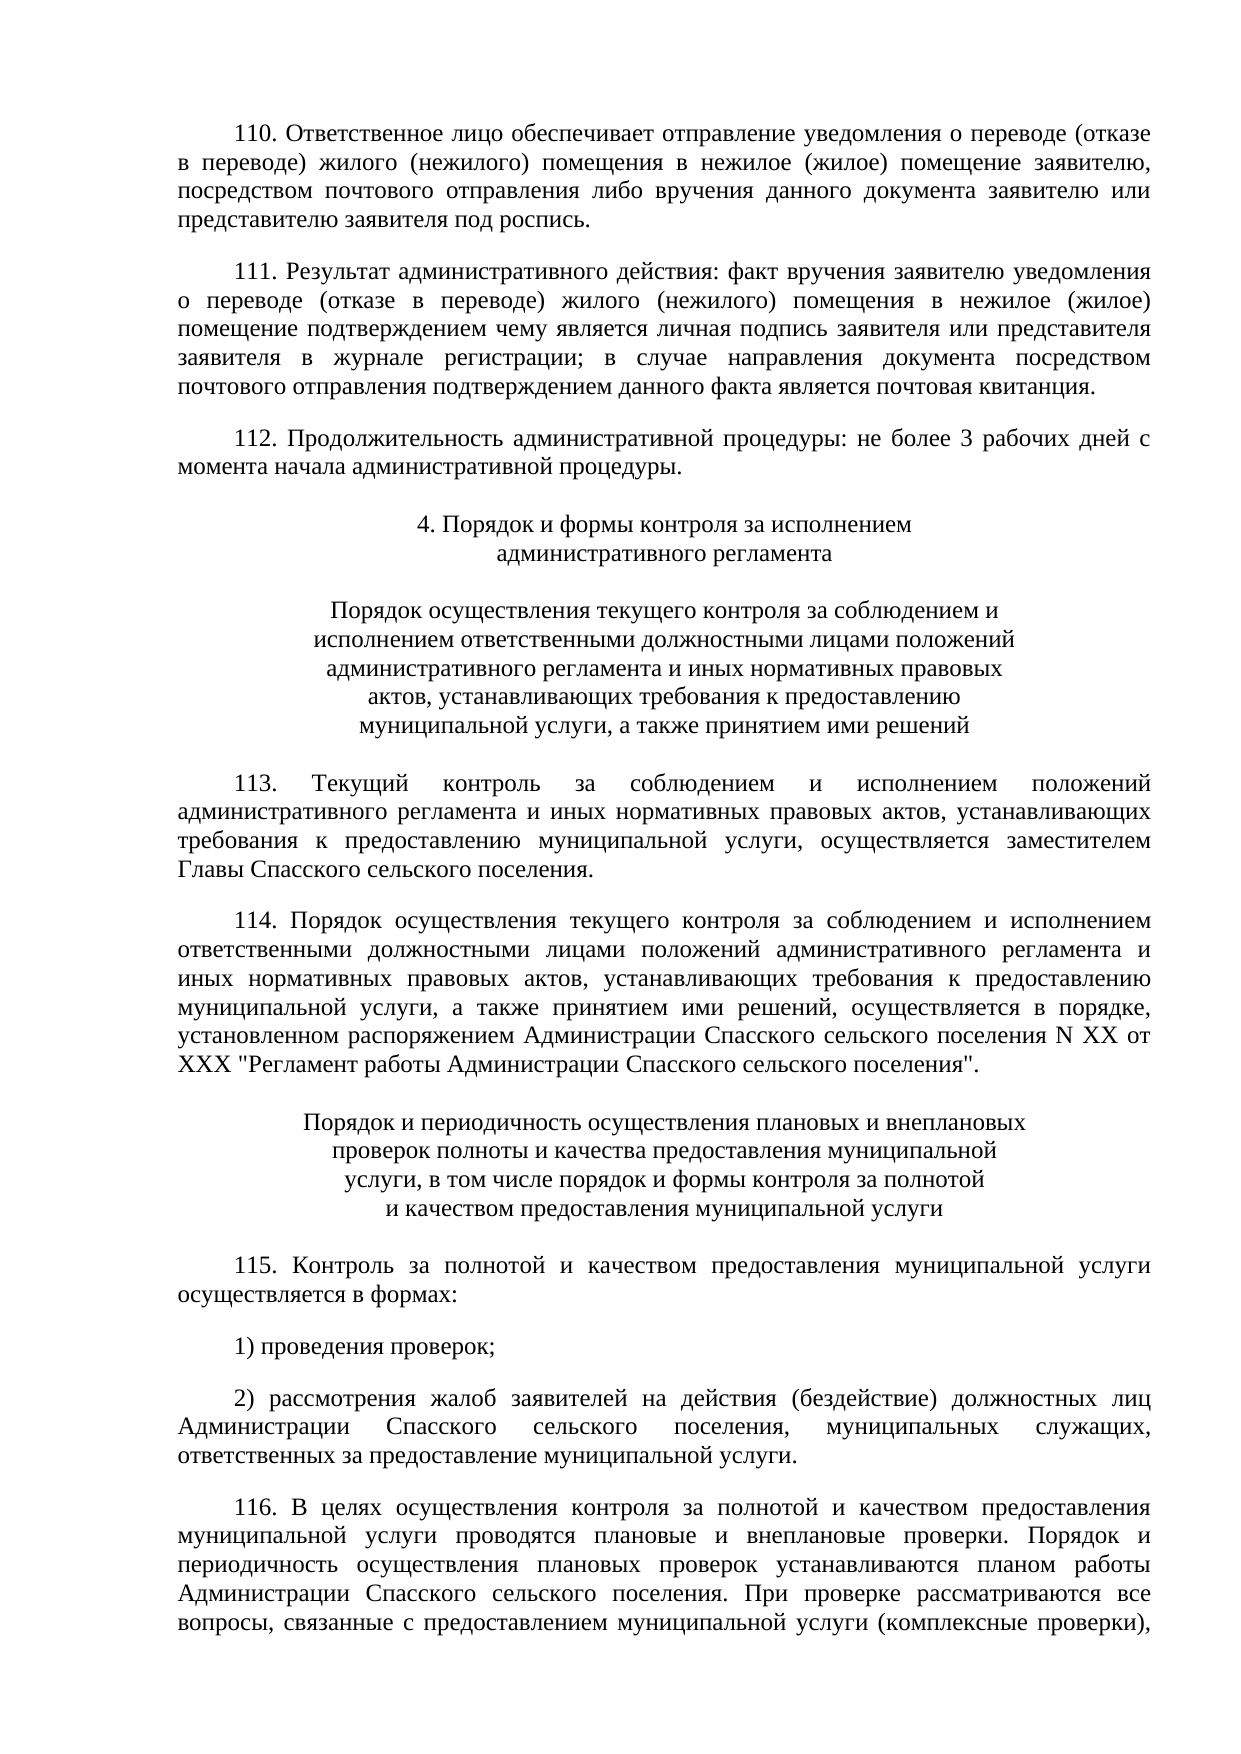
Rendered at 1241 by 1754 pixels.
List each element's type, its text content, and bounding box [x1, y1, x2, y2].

text 2) рассмотрения жалоб заявителей на действия (бездействие) должностных лиц Администрации Спасского сельского поселения, муниципальных служащих, ответственных за предоставление муниципальной услуги. [177, 1383, 1152, 1469]
text актов, устанавливающих требования к предоставлению [177, 681, 1152, 710]
text 111. Результат административного действия: факт вручения заявителю уведомления о переводе (отказе в переводе) жилого (нежилого) помещения в нежилое (жилое) помещение подтверждением чему является личная подпись заявителя или представителя заявителя в журнале регистрации; в случае направления документа посредством почтового отправления подтверждением данного факта является почтовая квитанция. [177, 256, 1152, 400]
text Порядок и периодичность осуществления плановых и внеплановых [177, 1107, 1152, 1136]
text административного регламента и иных нормативных правовых [177, 653, 1152, 681]
text 4. Порядок и формы контроля за исполнением [177, 509, 1152, 538]
text муниципальной услуги, а также принятием ими решений [177, 710, 1152, 739]
text 110. Ответственное лицо обеспечивает отправление уведомления о переводе (отказе в переводе) жилого (нежилого) помещения в нежилое (жилое) помещение заявителю, посредством почтового отправления либо вручения данного документа заявителю или представителю заявителя под роспись. [177, 118, 1152, 233]
text 113. Текущий контроль за соблюдением и исполнением положений административного регламента и иных нормативных правовых актов, устанавливающих требования к предоставлению муниципальной услуги, осуществляется заместителем Главы Спасского сельского поселения. [177, 768, 1152, 883]
text 115. Контроль за полнотой и качеством предоставления муниципальной услуги осуществляется в формах: [177, 1251, 1152, 1308]
text 1) проведения проверок; [177, 1331, 1152, 1360]
text 114. Порядок осуществления текущего контроля за соблюдением и исполнением ответственными должностными лицами положений административного регламента и иных нормативных правовых актов, устанавливающих требования к предоставлению муниципальной услуги, а также принятием ими решений, осуществляется в порядке, установленном распоряжением Администрации Спасского сельского поселения N ХХ от ХХХ "Регламент работы Администрации Спасского сельского поселения". [177, 906, 1152, 1078]
text и качеством предоставления муниципальной услуги [177, 1193, 1152, 1222]
text Порядок осуществления текущего контроля за соблюдением и [177, 595, 1152, 624]
text административного регламента [177, 538, 1152, 566]
text услуги, в том числе порядок и формы контроля за полнотой [177, 1164, 1152, 1193]
text 112. Продолжительность административной процедуры: не более 3 рабочих дней с момента начала административной процедуры. [177, 423, 1152, 480]
text проверок полноты и качества предоставления муниципальной [177, 1136, 1152, 1164]
text исполнением ответственными должностными лицами положений [177, 624, 1152, 653]
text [177, 1492, 1152, 1636]
